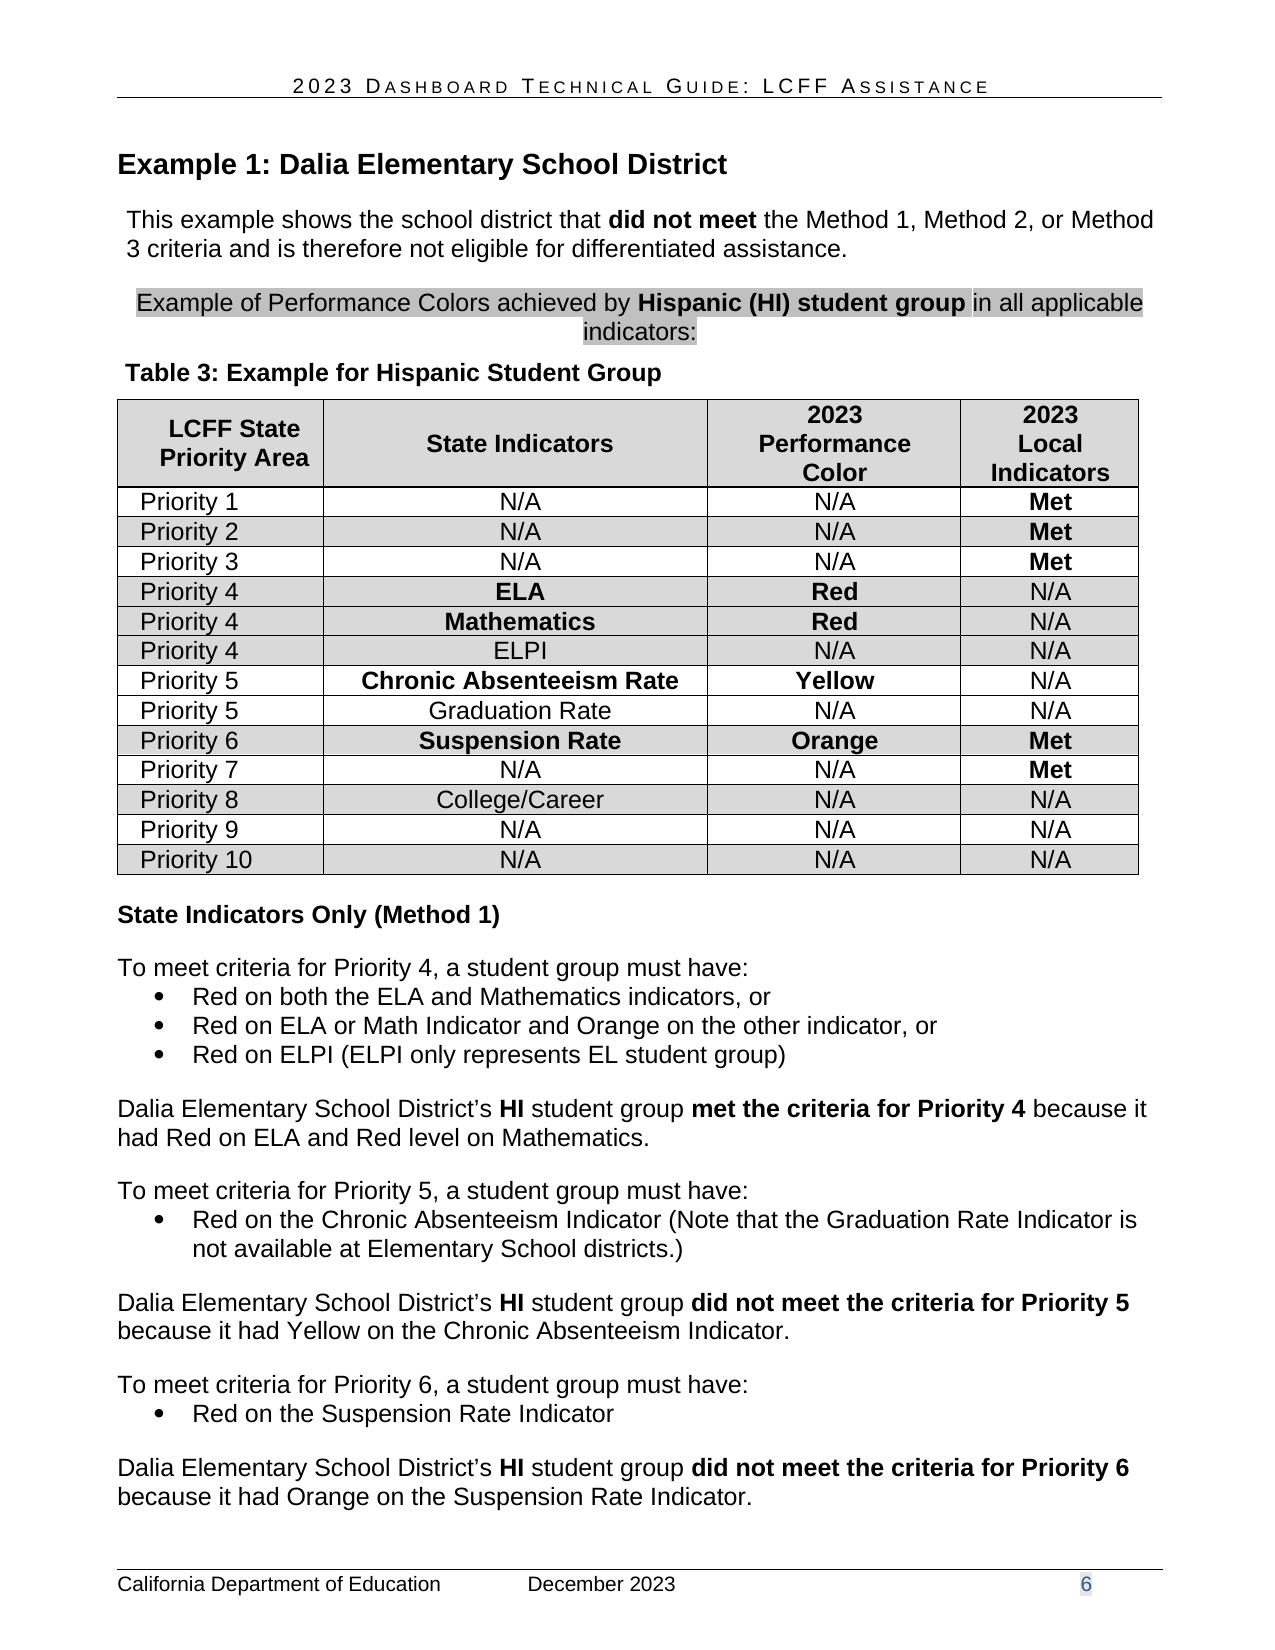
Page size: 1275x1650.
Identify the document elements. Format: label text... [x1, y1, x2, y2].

list Red on ELA or Math Indicator and Orange on the other indicator, or [154, 1011, 1162, 1040]
table_cell N/A [708, 815, 960, 844]
table_cell N/A [708, 547, 960, 576]
table_cell N/A [708, 696, 960, 725]
table_cell N/A [961, 607, 1138, 635]
table_cell Priority 4 [118, 607, 323, 635]
text Example of Performance Colors achieved by Hispanic (HI) student group in all applicable indicators: [124, 288, 583, 345]
table_cell N/A [324, 756, 707, 784]
text Dalia Elementary School District’s HI student group met the criteria for Priority 4 because it had Red on ELA and Red level on Mathematics. [117, 1094, 1162, 1151]
text Dalia Elementary School District’s HI student group did not meet the criteria for Priority 6 because it had Orange on the Suspension Rate Indicator. [117, 1453, 1162, 1510]
table_cell Met [961, 547, 1138, 576]
list Red on the Suspension Rate Indicator [154, 1399, 1162, 1428]
table_cell N/A [961, 696, 1138, 725]
table_cell N/A [708, 488, 960, 516]
text Dalia Elementary School District’s HI student group did not meet the criteria for Priority 5 because it had Yellow on the Chronic Absenteeism Indicator. [117, 1288, 1162, 1345]
text State Indicators Only (Method 1) [117, 900, 1162, 928]
table_cell N/A [961, 815, 1138, 844]
table_cell Priority 8 [118, 785, 323, 814]
list Red on both the ELA and Mathematics indicators, or [154, 982, 1162, 1011]
table_cell Met [961, 488, 1138, 516]
table_cell Priority 7 [118, 756, 323, 784]
table_cell N/A [961, 845, 1138, 874]
list Red on ELPI (ELPI only represents EL student group) [154, 1040, 1162, 1069]
table_cell Orange [708, 726, 960, 754]
table_cell N/A [708, 785, 960, 814]
text To meet criteria for Priority 6, a student group must have: [117, 1370, 1162, 1399]
table_cell Priority 3 [118, 547, 323, 576]
table_cell Met [961, 756, 1138, 784]
table_cell Yellow [708, 666, 960, 695]
table_cell Priority 10 [118, 845, 323, 874]
table_cell Suspension Rate [324, 726, 707, 754]
table_header 2023 Local Indicators [961, 400, 1138, 486]
text Table 3: Example for Hispanic Student Group [125, 358, 1155, 387]
text To meet criteria for Priority 4, a student group must have: [117, 953, 1162, 982]
table_cell Red [708, 607, 960, 635]
table_cell Priority 5 [118, 666, 323, 695]
list Red on the Chronic Absenteeism Indicator (Note that the Graduation Rate Indicator is not available at Elementary School districts.) [154, 1205, 1162, 1263]
table_cell N/A [324, 547, 707, 576]
table_header LCFF State Priority Area [118, 400, 323, 486]
table_cell N/A [708, 845, 960, 874]
table_cell N/A [324, 517, 707, 546]
table_cell Mathematics [324, 607, 707, 635]
table_cell Met [961, 726, 1138, 754]
table_cell N/A [324, 488, 707, 516]
table_cell ELPI [324, 636, 707, 665]
table_cell Priority 4 [118, 577, 323, 606]
table_cell Priority 4 [118, 636, 323, 665]
table_cell N/A [324, 815, 707, 844]
table_cell College/Career [324, 785, 707, 814]
table_cell Priority 1 [118, 488, 323, 516]
table_cell Red [708, 577, 960, 606]
text To meet criteria for Priority 5, a student group must have: [117, 1176, 1162, 1205]
text Example of Performance Colors achieved by Hispanic (HI) student group in all applicable indicators: [697, 288, 1155, 345]
table_cell Priority 2 [118, 517, 323, 546]
table_cell Priority 6 [118, 726, 323, 754]
table_cell N/A [708, 756, 960, 784]
table_cell N/A [961, 785, 1138, 814]
table_cell Priority 9 [118, 815, 323, 844]
table_cell Chronic Absenteeism Rate [324, 666, 707, 695]
table_cell N/A [708, 517, 960, 546]
text This example shows the school district that did not meet the Method 1, Method 2, or Method 3 criteria and is therefore not eligible for differentiated assistance. [126, 205, 1167, 263]
table_cell N/A [708, 636, 960, 665]
table_cell N/A [324, 845, 707, 874]
table_header State Indicators [324, 400, 707, 486]
table_cell Graduation Rate [324, 696, 707, 725]
table_header 2023 Performance Color [708, 400, 960, 486]
table_cell Met [961, 517, 1138, 546]
table_cell N/A [961, 577, 1138, 606]
table_cell ELA [324, 577, 707, 606]
table_cell N/A [961, 636, 1138, 665]
table_cell Priority 5 [118, 696, 323, 725]
subtitle Example 1: Dalia Elementary School District [117, 147, 1162, 180]
table_cell N/A [961, 666, 1138, 695]
